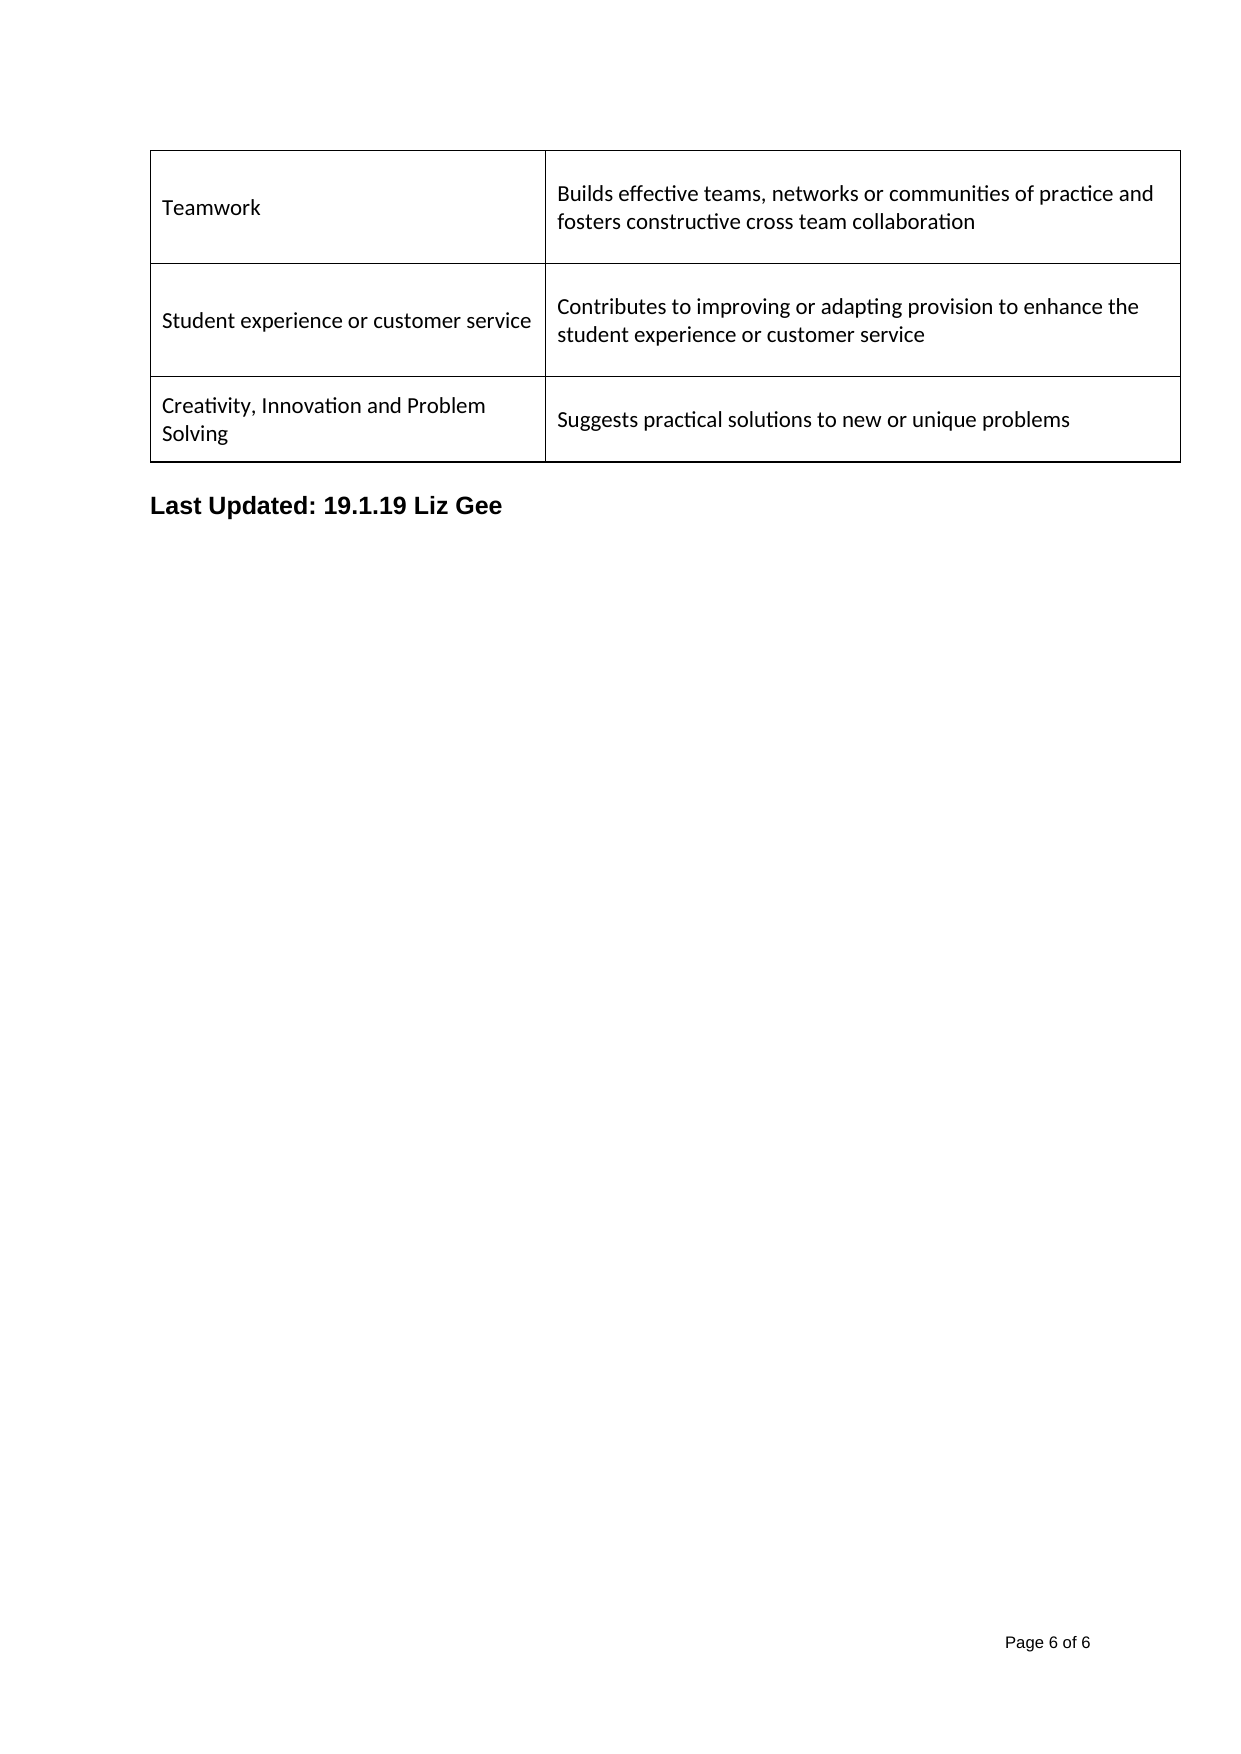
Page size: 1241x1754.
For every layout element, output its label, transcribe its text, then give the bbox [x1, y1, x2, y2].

table_cell Contributes to improving or adapting provision to enhance the student experience or customer service [546, 264, 1180, 376]
text Last Updated: 19.1.19 Liz Gee [150, 491, 1090, 520]
table_cell Teamwork [151, 151, 545, 263]
table_cell Creativity, Innovation and Problem Solving [151, 377, 545, 461]
table_cell Builds effective teams, networks or communities of practice and fosters constructive cross team collaboration [546, 151, 1180, 263]
table_cell Student experience or customer service [151, 264, 545, 376]
table_cell Suggests practical solutions to new or unique problems [546, 377, 1180, 461]
